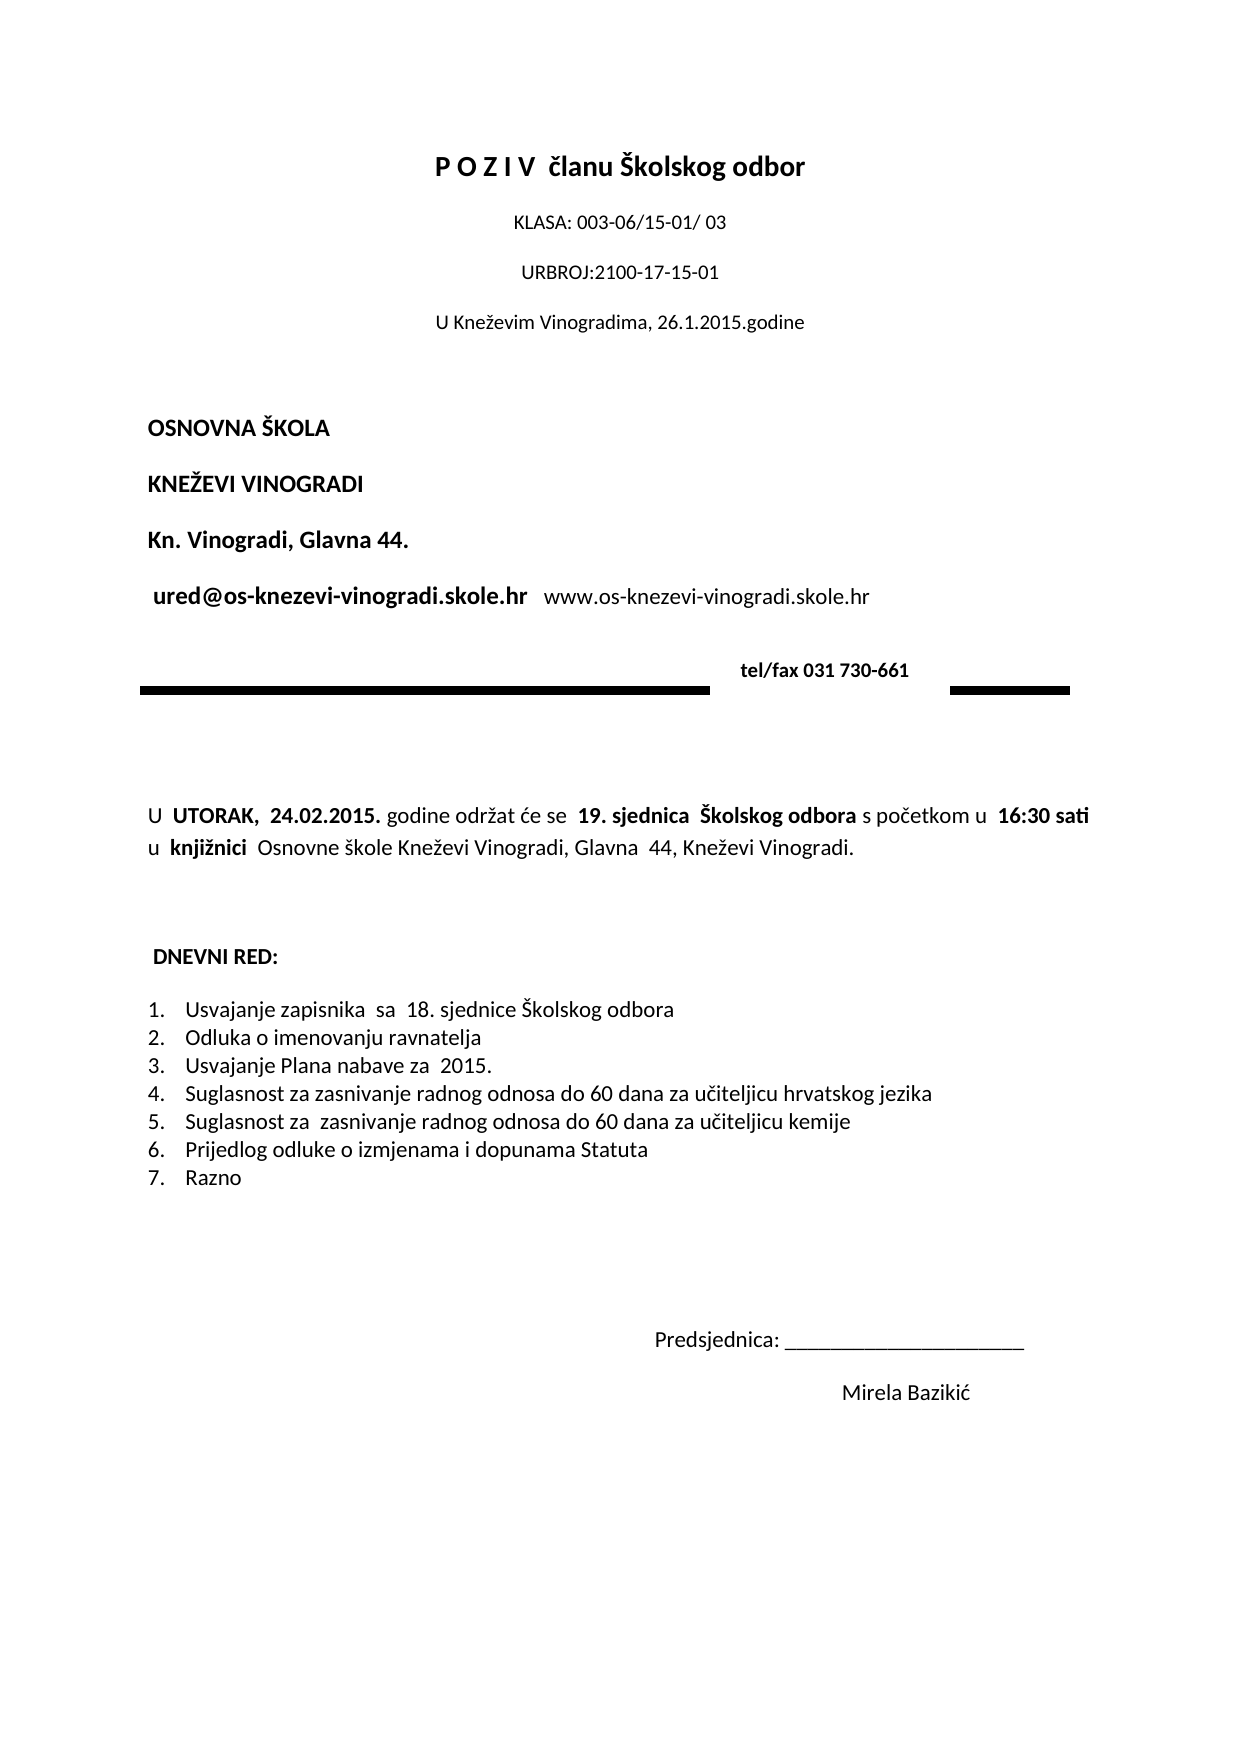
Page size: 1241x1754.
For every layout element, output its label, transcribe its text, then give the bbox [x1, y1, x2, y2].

text U Kneževim Vinogradima, 26.1.2015.godine [148, 309, 1093, 335]
text KNEŽEVI VINOGRADI [148, 468, 1093, 499]
list Usvajanje Plana nabave za 2015. [148, 1051, 1093, 1079]
list Prijedlog odluke o izmjenama i dopunama Statuta [148, 1135, 1093, 1163]
text Predsjednica: _____________________ [148, 1325, 1093, 1353]
text ured@os-knezevi-vinogradi.skole.hr www.os-knezevi-vinogradi.skole.hr [148, 580, 1093, 610]
text DNEVNI RED: [148, 942, 1093, 970]
text Kn. Vinogradi, Glavna 44. [148, 524, 1093, 554]
text U UTORAK, 24.02.2015. godine održat će se 19. sjednica Školskog odbora s početkom u 16:30 sati u knjižnici Osnovne škole Kneževi Vinogradi, Glavna 44, Kneževi Vinogradi. [148, 801, 1093, 861]
text KLASA: 003-06/15-01/ 03 [148, 209, 1093, 235]
text URBROJ:2100-17-15-01 [148, 259, 1093, 285]
list Usvajanje zapisnika sa 18. sjednice Školskog odbora [148, 995, 1093, 1023]
list Razno [148, 1163, 1093, 1191]
list Suglasnost za zasnivanje radnog odnosa do 60 dana za učiteljicu hrvatskog jezika [148, 1079, 1093, 1107]
list Suglasnost za zasnivanje radnog odnosa do 60 dana za učiteljicu kemije [148, 1107, 1093, 1135]
text OSNOVNA ŠKOLA [148, 412, 1093, 443]
text P O Z I V članu Školskog odbor [148, 148, 1093, 183]
list Odluka o imenovanju ravnatelja [148, 1023, 1093, 1051]
